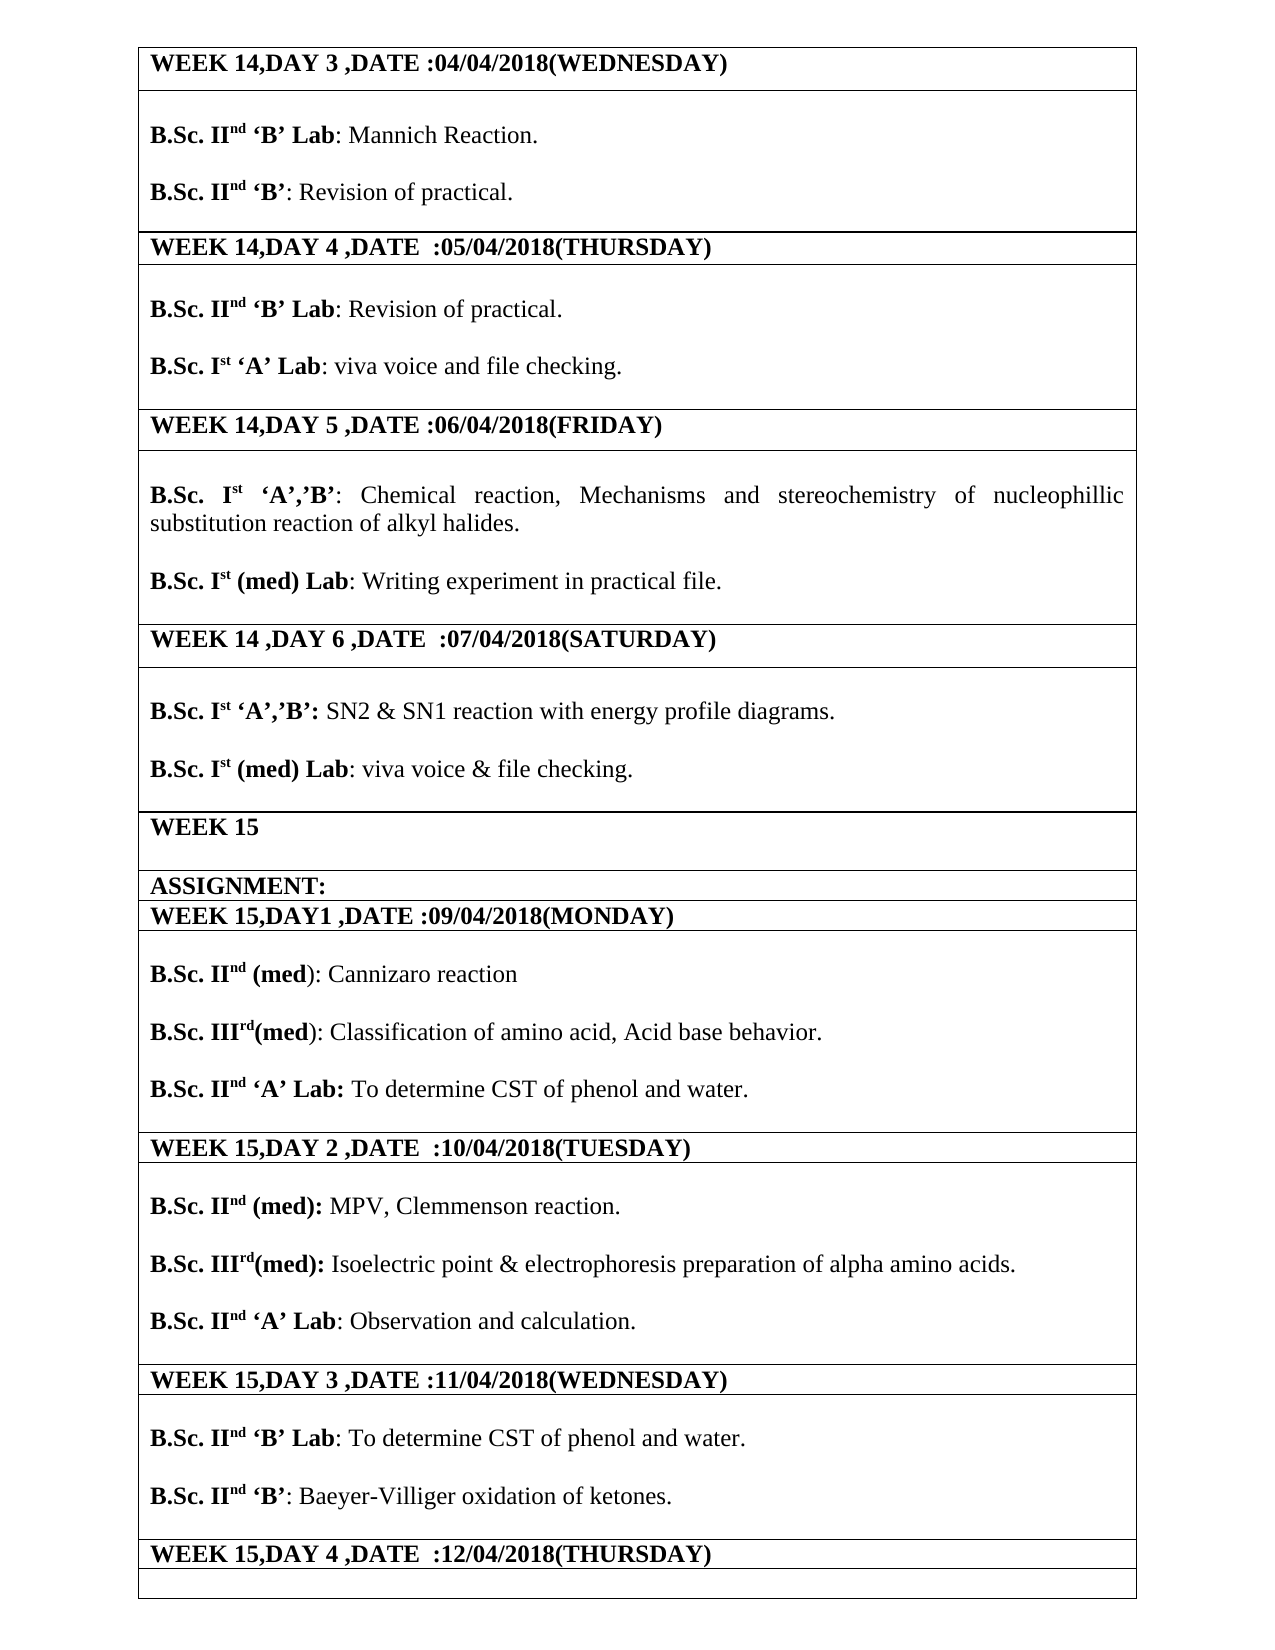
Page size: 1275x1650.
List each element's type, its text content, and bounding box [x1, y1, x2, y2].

table_cell B.Sc. IInd (med): MPV, Clemmenson reaction. B.Sc. IIIrd(med): Isoelectric point & electrophoresis preparation of alpha amino acids. B.Sc. IInd ‘A’ Lab: Observation and calculation. [139, 1163, 1136, 1364]
table_cell WEEK 14 ,DAY 6 ,DATE :07/04/2018(SATURDAY) [139, 625, 1136, 667]
table_cell B.Sc. IInd ‘B’ Lab: Revision of practical. B.Sc. Ist ‘A’ Lab: viva voice and file checking. [139, 265, 1136, 409]
table_cell B.Sc. Ist ‘A’,’B’: Chemical reaction, Mechanisms and stereochemistry of nucleophillic substitution reaction of alkyl halides. B.Sc. Ist (med) Lab: Writing experiment in practical file. [139, 451, 1136, 623]
table_cell WEEK 15 [139, 813, 1136, 870]
table_cell B.Sc. Ist ‘A’,’B’: SN2 & SN1 reaction with energy profile diagrams. B.Sc. Ist (med) Lab: viva voice & file checking. [139, 668, 1136, 811]
table_cell WEEK 14,DAY 3 ,DATE :04/04/2018(WEDNESDAY) [139, 48, 1136, 90]
table_cell B.Sc. IInd ‘B’ Lab: To determine CST of phenol and water. B.Sc. IInd ‘B’: Baeyer-Villiger oxidation of ketones. [139, 1395, 1136, 1538]
table_cell WEEK 14,DAY 5 ,DATE :06/04/2018(FRIDAY) [139, 410, 1136, 450]
table_cell WEEK 15,DAY 4 ,DATE :12/04/2018(THURSDAY) [139, 1540, 1136, 1568]
table_cell WEEK 15,DAY 3 ,DATE :11/04/2018(WEDNESDAY) [139, 1365, 1136, 1394]
table_cell WEEK 14,DAY 4 ,DATE :05/04/2018(THURSDAY) [139, 233, 1136, 264]
table_cell B.Sc. IInd (med): Cannizaro reaction B.Sc. IIIrd(med): Classification of amino acid, Acid base behavior. B.Sc. IInd ‘A’ Lab: To determine CST of phenol and water. [139, 931, 1136, 1132]
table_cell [139, 1569, 1136, 1598]
table_cell WEEK 15,DAY1 ,DATE :09/04/2018(MONDAY) [139, 901, 1136, 929]
table_cell B.Sc. IInd ‘B’ Lab: Mannich Reaction. B.Sc. IInd ‘B’: Revision of practical. [139, 91, 1136, 231]
table_cell WEEK 15,DAY 2 ,DATE :10/04/2018(TUESDAY) [139, 1133, 1136, 1162]
table_cell ASSIGNMENT: [139, 871, 1136, 900]
